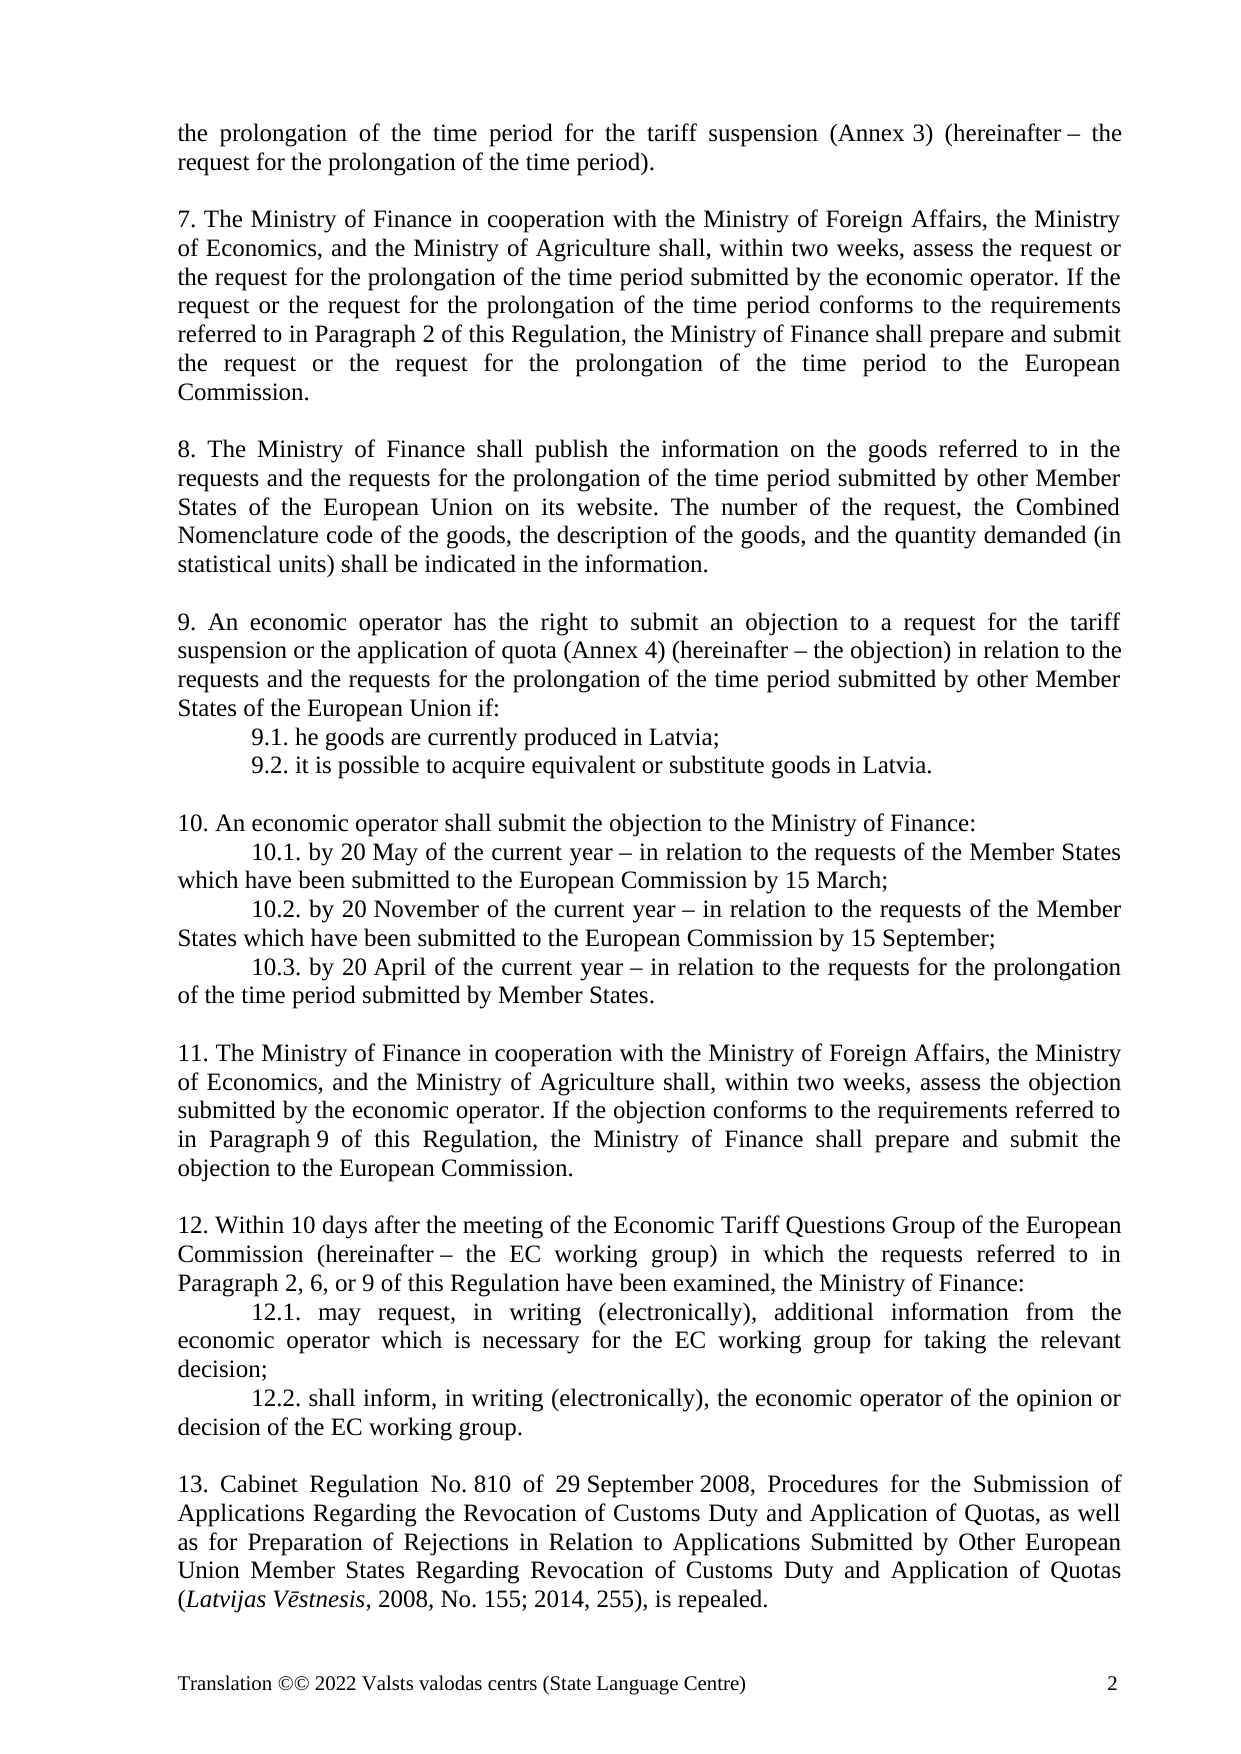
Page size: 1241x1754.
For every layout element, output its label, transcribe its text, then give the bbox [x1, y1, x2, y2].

text 12.2. shall inform, in writing (electronically), the economic operator of the opinion or decision of the EC working group. [177, 1383, 1122, 1441]
text 11. The Ministry of Finance in cooperation with the Ministry of Foreign Affairs, the Ministry of Economics, and the Ministry of Agriculture shall, within two weeks, assess the objection submitted by the economic operator. If the objection conforms to the requirements referred to in Paragraph 9 of this Regulation, the Ministry of Finance shall prepare and submit the objection to the European Commission. [177, 1038, 1122, 1182]
text 9. An economic operator has the right to submit an objection to a request for the tariff suspension or the application of quota (Annex 4) (hereinafter – the objection) in relation to the requests and the requests for the prolongation of the time period submitted by other Member States of the European Union if: [177, 607, 1122, 722]
text 12.1. may request, in writing (electronically), additional information from the economic operator which is necessary for the EC working group for taking the relevant decision; [177, 1297, 1122, 1383]
text 10. An economic operator shall submit the objection to the Ministry of Finance: [177, 808, 1122, 837]
text 13. Cabinet Regulation No. 810 of 29 September 2008, Procedures for the Submission of Applications Regarding the Revocation of Customs Duty and Application of Quotas, as well as for Preparation of Rejections in Relation to Applications Submitted by Other European Union Member States Regarding Revocation of Customs Duty and Application of Quotas (Latvijas Vēstnesis, 2008, No. 155; 2014, 255), is repealed. [177, 1469, 1122, 1613]
text 9.1. he goods are currently produced in Latvia; [177, 722, 1122, 751]
text 12. Within 10 days after the meeting of the Economic Tariff Questions Group of the European Commission (hereinafter – the EC working group) in which the requests referred to in Paragraph 2, 6, or 9 of this Regulation have been examined, the Ministry of Finance: [177, 1211, 1122, 1297]
text 8. The Ministry of Finance shall publish the information on the goods referred to in the requests and the requests for the prolongation of the time period submitted by other Member States of the European Union on its website. The number of the request, the Combined Nomenclature code of the goods, the description of the goods, and the quantity demanded (in statistical units) shall be indicated in the information. [177, 434, 1122, 578]
text 10.3. by 20 April of the current year – in relation to the requests for the prolongation of the time period submitted by Member States. [177, 952, 1122, 1009]
text 7. The Ministry of Finance in cooperation with the Ministry of Foreign Affairs, the Ministry of Economics, and the Ministry of Agriculture shall, within two weeks, assess the request or the request for the prolongation of the time period submitted by the economic operator. If the request or the request for the prolongation of the time period conforms to the requirements referred to in Paragraph 2 of this Regulation, the Ministry of Finance shall prepare and submit the request or the request for the prolongation of the time period to the European Commission. [177, 204, 1122, 406]
text 10.2. by 20 November of the current year – in relation to the requests of the Member States which have been submitted to the European Commission by 15 September; [177, 894, 1122, 952]
text 10.1. by 20 May of the current year – in relation to the requests of the Member States which have been submitted to the European Commission by 15 March; [177, 837, 1122, 894]
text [177, 118, 1122, 176]
text 9.2. it is possible to acquire equivalent or substitute goods in Latvia. [177, 751, 1122, 779]
